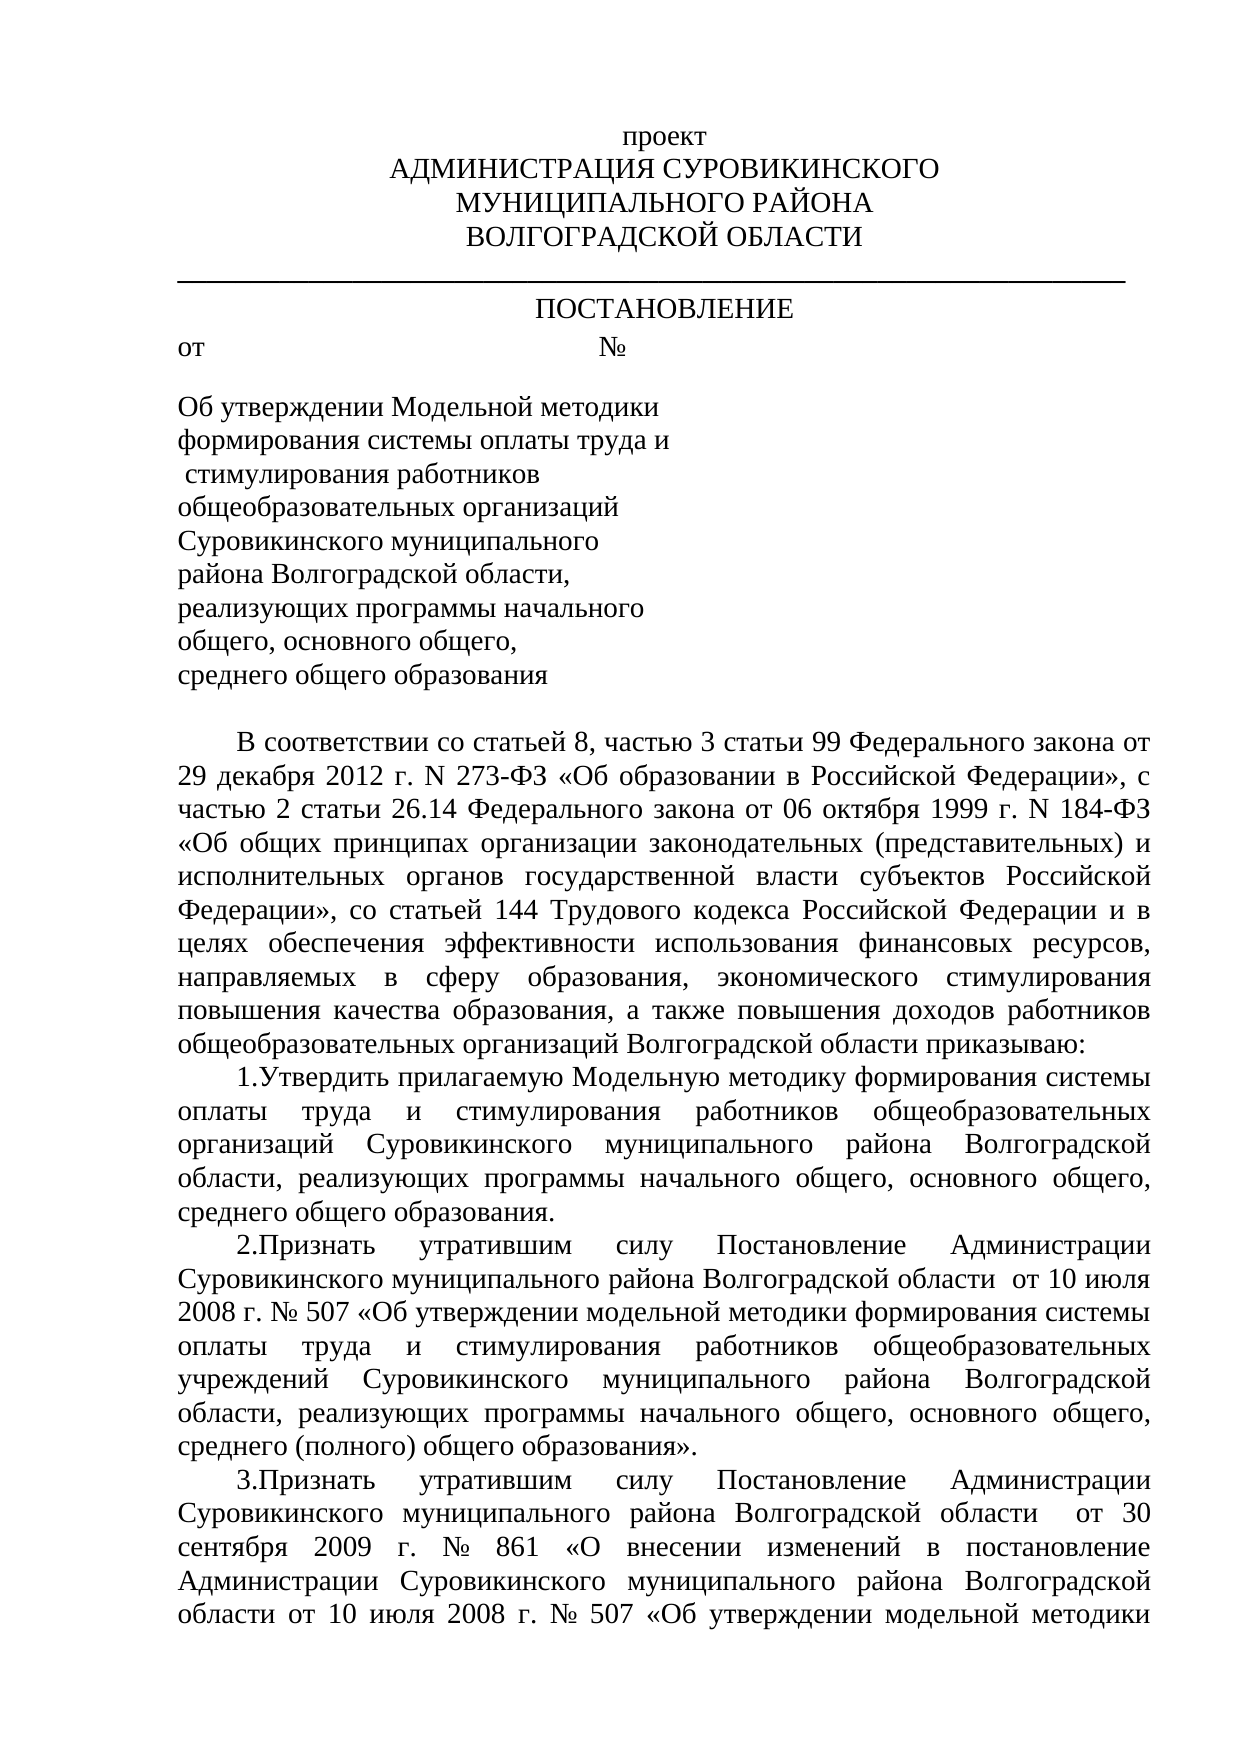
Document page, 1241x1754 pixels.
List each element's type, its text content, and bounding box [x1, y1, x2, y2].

text стимулирования работников [177, 456, 1152, 489]
text АДМИНИСТРАЦИЯ СУРОВИКИНСКОГО [177, 152, 1152, 185]
text ВОЛГОГРАДСКОЙ ОБЛАСТИ [177, 219, 1152, 252]
text от № [177, 329, 1152, 363]
text реализующих программы начального [177, 590, 1152, 623]
text 2.Признать утратившим силу Постановление Администрации Суровикинского муниципального района Волгоградской области от 10 июля 2008 г. № 507 «Об утверждении модельной методики формирования системы оплаты труда и стимулирования работников общеобразовательных учреждений Суровикинского муниципального района Волгоградской области, реализующих программы начального общего, основного общего, среднего (полного) общего образования». [177, 1227, 1152, 1462]
text проект [177, 118, 1152, 152]
text среднего общего образования [177, 657, 1152, 691]
text МУНИЦИПАЛЬНОГО РАЙОНА [177, 185, 1152, 219]
text 1.Утвердить прилагаемую Модельную методику формирования системы оплаты труда и стимулирования работников общеобразовательных организаций Суровикинского муниципального района Волгоградской области, реализующих программы начального общего, основного общего, среднего общего образования. [177, 1059, 1152, 1227]
text _________________________________________________________________ [177, 252, 1152, 286]
text В соответствии со статьей 8, частью 3 статьи 99 Федерального закона от 29 декабря 2012 г. N 273-ФЗ «Об образовании в Российской Федерации», с частью 2 статьи 26.14 Федерального закона от 06 октября 1999 г. N 184-ФЗ «Об общих принципах организации законодательных (представительных) и исполнительных органов государственной власти субъектов Российской Федерации», со статьей 144 Трудового кодекса Российской Федерации и в целях обеспечения эффективности использования финансовых ресурсов, направляемых в сферу образования, экономического стимулирования повышения качества образования, а также повышения доходов работников общеобразовательных организаций Волгоградской области приказываю: [177, 724, 1152, 1059]
text Суровикинского муниципального [177, 523, 1152, 556]
text общего, основного общего, [177, 623, 1152, 657]
text общеобразовательных организаций [177, 489, 1152, 523]
text формирования системы оплаты труда и [177, 422, 1152, 456]
text Об утверждении Модельной методики [177, 389, 1152, 422]
text ПОСТАНОВЛЕНИЕ [177, 291, 1152, 324]
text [177, 1462, 1152, 1630]
text района Волгоградской области, [177, 556, 1152, 590]
